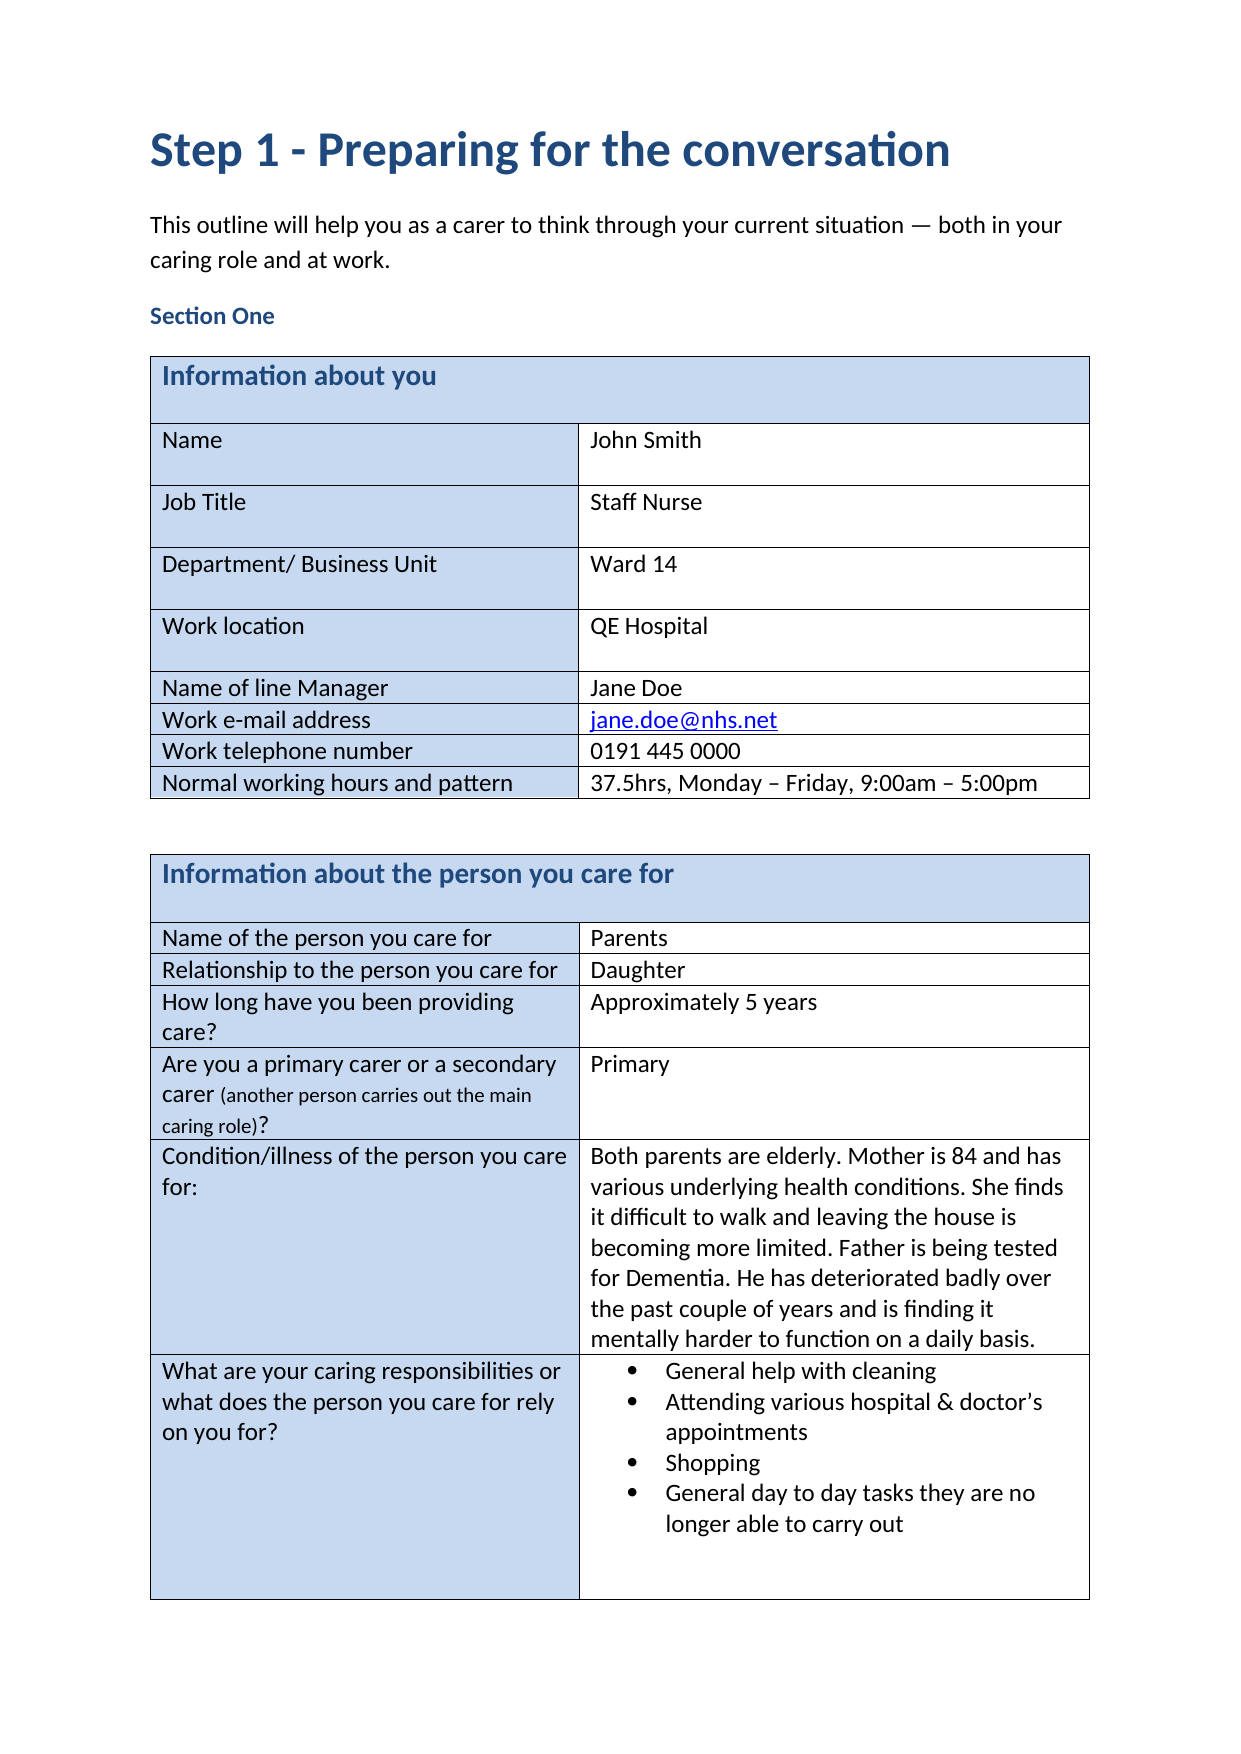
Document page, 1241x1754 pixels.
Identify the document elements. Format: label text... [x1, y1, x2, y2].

table_cell Parents [580, 923, 1089, 953]
table_cell Both parents are elderly. Mother is 84 and has various underlying health conditions. She finds it difficult to walk and leaving the house is becoming more limited. Father is being tested for Dementia. He has deteriorated badly over the past couple of years and is finding it mentally harder to function on a daily basis. [580, 1140, 1089, 1354]
table_cell Work telephone number [151, 735, 578, 766]
table_cell General help with cleaning Attending various hospital & doctor’s appointments Shopping General day to day tasks they are no longer able to carry out [580, 1355, 1089, 1599]
text Step 1 - Preparing for the conversation [150, 118, 1090, 179]
table_cell What are your caring responsibilities or what does the person you care for rely on you for? [151, 1355, 579, 1599]
table_cell QE Hospital [579, 610, 1089, 671]
table_cell Staff Nurse [579, 486, 1089, 547]
table_cell How long have you been providing care? [151, 986, 579, 1047]
table_cell Daughter [580, 954, 1089, 985]
text This outline will help you as a carer to think through your current situation — both in your caring role and at work. [150, 209, 1090, 274]
table_cell Name of line Manager [151, 672, 578, 703]
table_cell Primary [580, 1048, 1089, 1139]
text Section One [150, 300, 1090, 330]
table_cell Ward 14 [579, 548, 1089, 609]
table_cell Name of the person you care for [151, 923, 579, 953]
table_header Information about the person you care for [151, 855, 1089, 922]
table_cell Are you a primary carer or a secondary carer (another person carries out the main caring role)? [151, 1048, 579, 1139]
table_cell Name [151, 424, 578, 485]
table_cell Normal working hours and pattern [151, 767, 578, 797]
table_cell 37.5hrs, Monday – Friday, 9:00am – 5:00pm [579, 767, 1089, 797]
table_cell Work location [151, 610, 578, 671]
table_cell 0191 445 0000 [579, 735, 1089, 766]
table_cell Relationship to the person you care for [151, 954, 579, 985]
table_cell Department/ Business Unit [151, 548, 578, 609]
table_cell John Smith [579, 424, 1089, 485]
table_cell Job Title [151, 486, 578, 547]
table_cell Approximately 5 years [580, 986, 1089, 1047]
table_cell Jane Doe [579, 672, 1089, 703]
table_cell Work e-mail address [151, 704, 578, 734]
table_cell Condition/illness of the person you care for: [151, 1140, 579, 1354]
table_header Information about you [151, 357, 1089, 423]
table_cell jane.doe@nhs.net [579, 704, 1089, 734]
